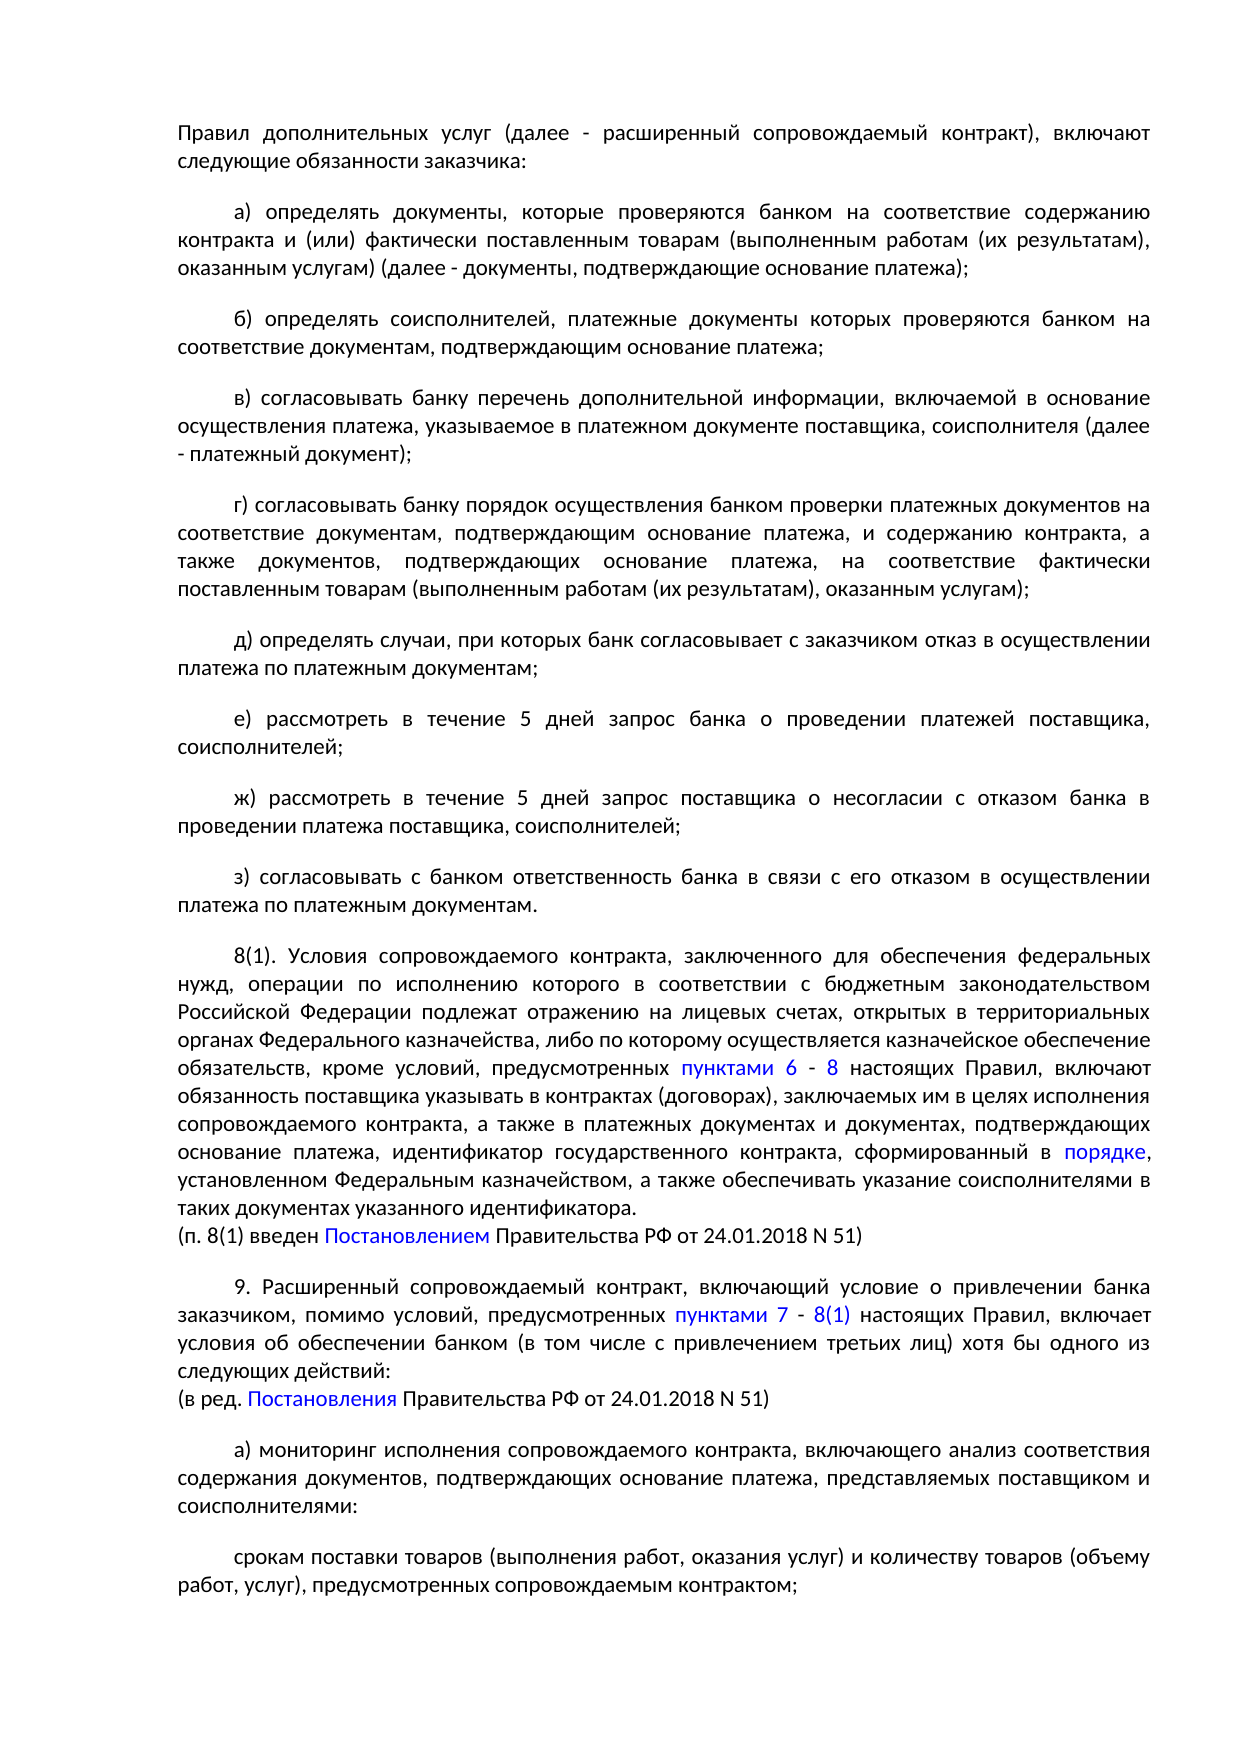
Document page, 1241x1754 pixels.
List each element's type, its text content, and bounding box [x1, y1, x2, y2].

text в) согласовывать банку перечень дополнительной информации, включаемой в основание осуществления платежа, указываемое в платежном документе поставщика, соисполнителя (далее - платежный документ); [177, 383, 1152, 467]
text д) определять случаи, при которых банк согласовывает с заказчиком отказ в осуществлении платежа по платежным документам; [177, 625, 1152, 681]
text е) рассмотреть в течение 5 дней запрос банка о проведении платежей поставщика, соисполнителей; [177, 704, 1152, 760]
text 8(1). Условия сопровождаемого контракта, заключенного для обеспечения федеральных нужд, операции по исполнению которого в соответствии с бюджетным законодательством Российской Федерации подлежат отражению на лицевых счетах, открытых в территориальных органах Федерального казначейства, либо по которому осуществляется казначейское обеспечение обязательств, кроме условий, предусмотренных пунктами 6 - 8 настоящих Правил, включают обязанность поставщика указывать в контрактах (договорах), заключаемых им в целях исполнения сопровождаемого контракта, а также в платежных документах и документах, подтверждающих основание платежа, идентификатор государственного контракта, сформированный в порядке, установленном Федеральным казначейством, а также обеспечивать указание соисполнителями в таких документах указанного идентификатора. [177, 941, 1152, 1221]
text 9. Расширенный сопровождаемый контракт, включающий условие о привлечении банка заказчиком, помимо условий, предусмотренных пунктами 7 - 8(1) настоящих Правил, включает условия об обеспечении банком (в том числе с привлечением третьих лиц) хотя бы одного из следующих действий: [177, 1272, 1152, 1384]
text а) мониторинг исполнения сопровождаемого контракта, включающего анализ соответствия содержания документов, подтверждающих основание платежа, представляемых поставщиком и соисполнителями: [177, 1435, 1152, 1519]
text (п. 8(1) введен Постановлением Правительства РФ от 24.01.2018 N 51) [177, 1221, 1152, 1249]
text ж) рассмотреть в течение 5 дней запрос поставщика о несогласии с отказом банка в проведении платежа поставщика, соисполнителей; [177, 783, 1152, 839]
text з) согласовывать с банком ответственность банка в связи с его отказом в осуществлении платежа по платежным документам. [177, 862, 1152, 918]
text (в ред. Постановления Правительства РФ от 24.01.2018 N 51) [177, 1384, 1152, 1412]
text г) согласовывать банку порядок осуществления банком проверки платежных документов на соответствие документам, подтверждающим основание платежа, и содержанию контракта, а также документов, подтверждающих основание платежа, на соответствие фактически поставленным товарам (выполненным работам (их результатам), оказанным услугам); [177, 490, 1152, 602]
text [177, 118, 1152, 174]
text б) определять соисполнителей, платежные документы которых проверяются банком на соответствие документам, подтверждающим основание платежа; [177, 304, 1152, 360]
text срокам поставки товаров (выполнения работ, оказания услуг) и количеству товаров (объему работ, услуг), предусмотренных сопровождаемым контрактом; [177, 1542, 1152, 1598]
text а) определять документы, которые проверяются банком на соответствие содержанию контракта и (или) фактически поставленным товарам (выполненным работам (их результатам), оказанным услугам) (далее - документы, подтверждающие основание платежа); [177, 197, 1152, 281]
